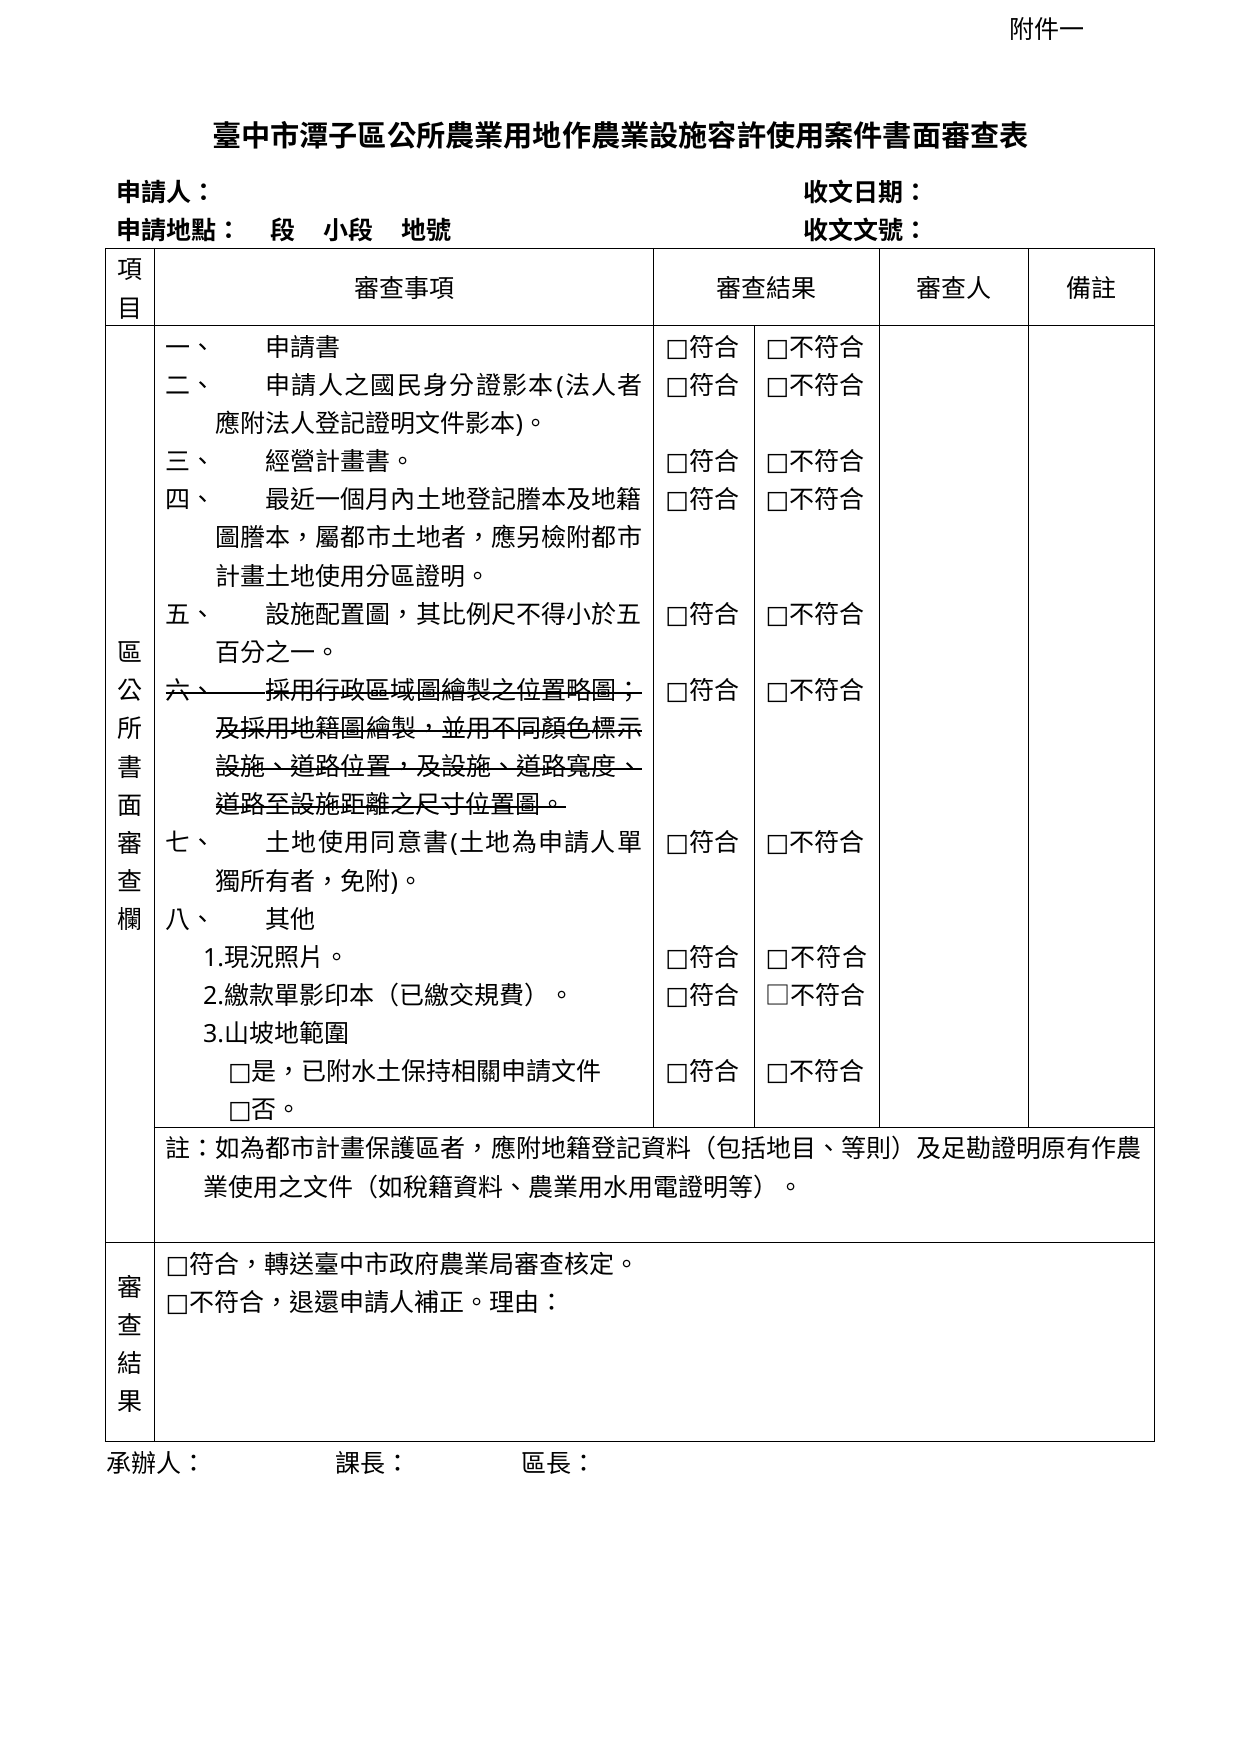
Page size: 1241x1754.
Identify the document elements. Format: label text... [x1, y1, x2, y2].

text 臺中市潭子區公所農業用地作農業設施容許使用案件書面審查表 [106, 95, 1134, 172]
table_cell 審查人 [880, 249, 1028, 325]
table_cell [880, 326, 1028, 1127]
table_cell 申請書 申請人之國民身分證影本(法人者應附法人登記證明文件影本)。 經營計畫書。 最近一個月內土地登記謄本及地籍圖謄本，屬都市土地者，應另檢附都市計畫土地使用分區證明。 設施配置圖，其比例尺不得小於五百分之一。 採用行政區域圖繪製之位置略圖；及採用地籍圖繪製，並用不同顏色標示設施、道路位置，及設施、道路寬度、道路至設施距離之尺寸位置圖。 土地使用同意書(土地為申請人單獨所有者，免附)。 其他 1.現況照片。 2.繳款單影印本（已繳交規費）。 3.山坡地範圍 □是，已附水土保持相關申請文件 □否。 [155, 326, 653, 1127]
table_cell 收文文號： [792, 210, 1154, 248]
text 承辦人： 課長： 區長： [106, 1442, 1134, 1480]
table_cell 備註 [1029, 249, 1154, 325]
table_cell 註：如為都市計畫保護區者，應附地籍登記資料（包括地目、等則）及足勘證明原有作農業使用之文件（如稅籍資料、農業用水用電證明等）。 [155, 1128, 1154, 1242]
table_cell 項目 [106, 249, 154, 325]
table_cell 審查事項 [155, 249, 653, 325]
table_header 申請人： [105, 172, 792, 210]
table_cell □符合 □符合 □符合 □符合 □符合 □符合 □符合 □符合 □符合 □符合 [654, 326, 754, 1127]
table_cell 區公所書面審查欄 [106, 326, 154, 1242]
table_cell 審查結果 [654, 249, 879, 325]
table_cell □不符合 □不符合 □不符合 □不符合 □不符合 □不符合 □不符合 □不符合□不符合 □不符合 [755, 326, 879, 1127]
table_header 收文日期： [792, 172, 1154, 210]
table_cell □符合，轉送臺中市政府農業局審查核定。 □不符合，退還申請人補正。理由： [155, 1243, 1154, 1441]
table_cell 審查結果 [106, 1243, 154, 1441]
table_cell 申請地點： 段 小段 地號 [105, 210, 792, 248]
table_cell [1029, 326, 1154, 1127]
